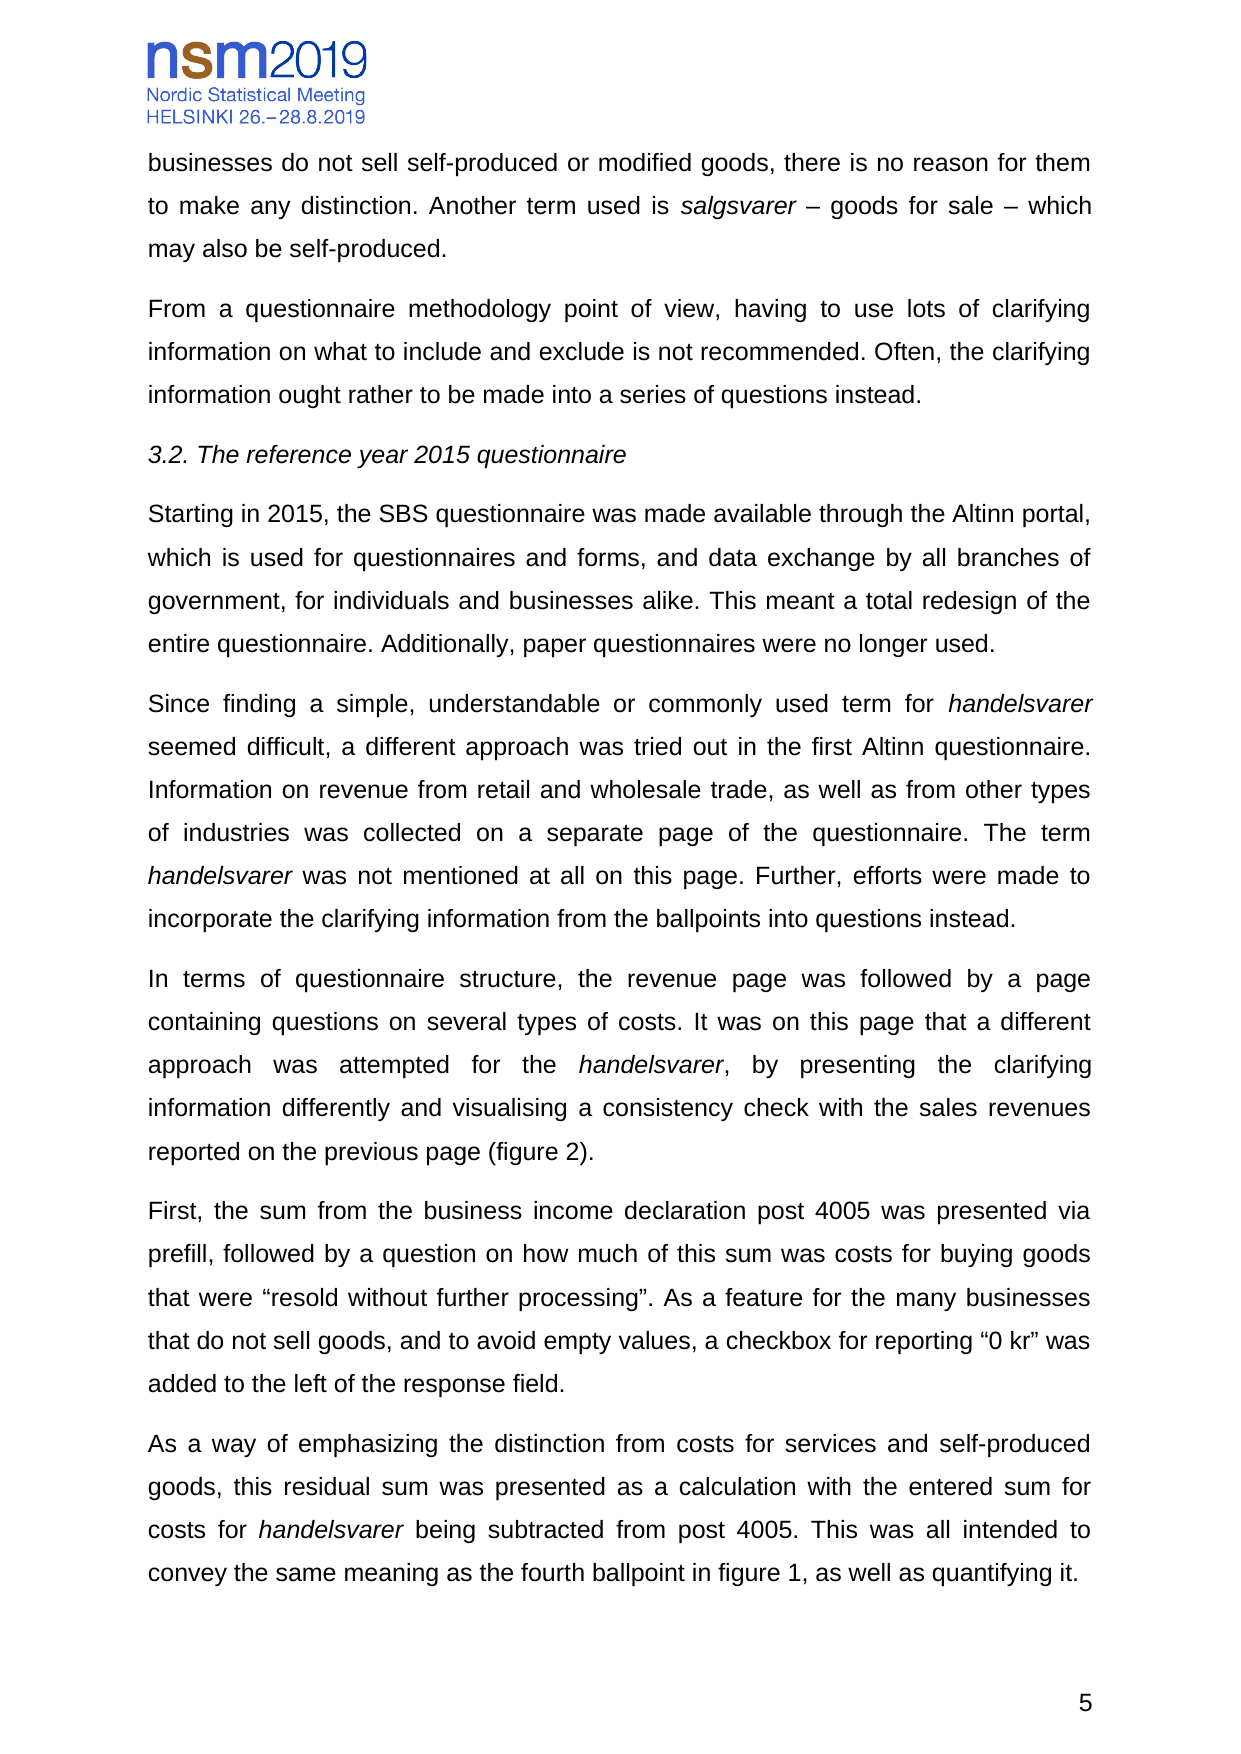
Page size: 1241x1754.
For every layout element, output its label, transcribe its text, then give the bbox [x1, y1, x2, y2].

picture [147, 41, 367, 124]
text 3.2. The reference year 2015 questionnaire [148, 440, 1093, 468]
text In terms of questionnaire structure, the revenue page was followed by a page containing questions on several types of costs. It was on this page that a different approach was attempted for the handelsvarer, by presenting the clarifying information differently and visualising a consistency check with the sales revenues reported on the previous page (figure 2). [148, 964, 1093, 1165]
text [148, 148, 1093, 263]
text First, the sum from the business income declaration post 4005 was presented via prefill, followed by a question on how much of this sum was costs for buying goods that were “resold without further processing”. As a feature for the many businesses that do not sell goods, and to avoid empty values, a checkbox for reporting “0 kr” was added to the left of the response field. [148, 1196, 1093, 1398]
text Since finding a simple, understandable or commonly used term for handelsvarer seemed difficult, a different approach was tried out in the first Altinn questionnaire. Information on revenue from retail and wholesale trade, as well as from other types of industries was collected on a separate page of the questionnaire. The term handelsvarer was not mentioned at all on this page. Further, efforts were made to incorporate the clarifying information from the ballpoints into questions instead. [148, 689, 1093, 933]
text Starting in 2015, the SBS questionnaire was made available through the Altinn portal, which is used for questionnaires and forms, and data exchange by all branches of government, for individuals and businesses alike. This meant a total redesign of the entire questionnaire. Additionally, paper questionnaires were no longer used. [148, 499, 1093, 658]
text From a questionnaire methodology point of view, having to use lots of clarifying information on what to include and exclude is not recommended. Often, the clarifying information ought rather to be made into a series of questions instead. [148, 294, 1093, 409]
text As a way of emphasizing the distinction from costs for services and self-produced goods, this residual sum was presented as a calculation with the entered sum for costs for handelsvarer being subtracted from post 4005. This was all intended to convey the same meaning as the fourth ballpoint in figure 1, as well as quantifying it. [148, 1429, 1093, 1587]
